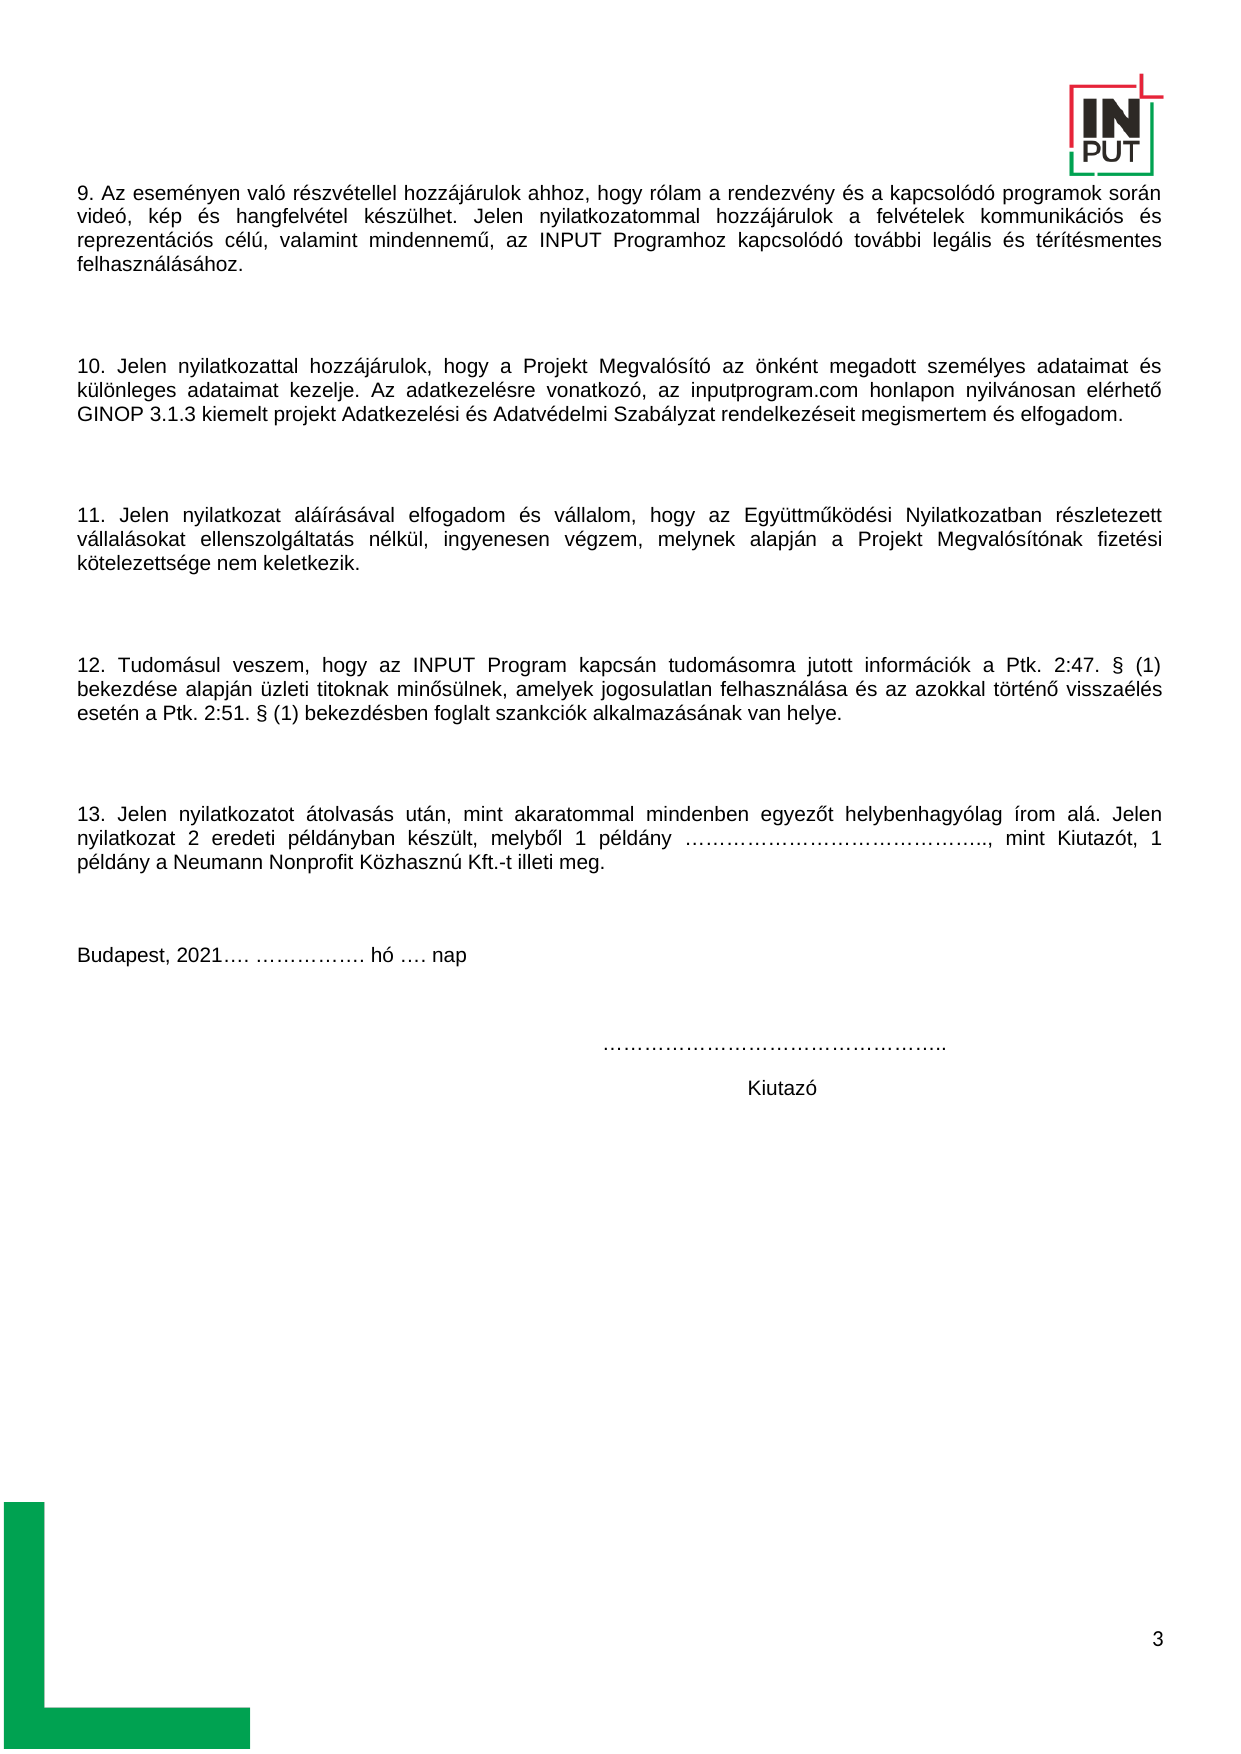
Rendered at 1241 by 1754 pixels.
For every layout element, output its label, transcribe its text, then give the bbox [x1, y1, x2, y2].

picture [1069, 73, 1164, 176]
text 11. Jelen nyilatkozat aláírásával elfogadom és vállalom, hogy az Együttműködési Nyilatkozatban részletezett vállalásokat ellenszolgáltatás nélkül, ingyenesen végzem, melynek alapján a Projekt Megvalósítónak fizetési kötelezettsége nem keletkezik. [77, 503, 1163, 575]
text ………………………………………….. [527, 1031, 1163, 1055]
text Kiutazó [667, 1075, 1163, 1099]
picture [3, 1502, 251, 1749]
text 13. Jelen nyilatkozatot átolvasás után, mint akaratommal mindenben egyezőt helybenhagyólag írom alá. Jelen nyilatkozat 2 eredeti példányban készült, melyből 1 példány …………………………………….., mint Kiutazót, 1 példány a Neumann Nonprofit Közhasznú Kft.-t illeti meg. [77, 802, 1163, 874]
text 10. Jelen nyilatkozattal hozzájárulok, hogy a Projekt Megvalósító az önként megadott személyes adataimat és különleges adataimat kezelje. Az adatkezelésre vonatkozó, az inputprogram.com honlapon nyilvánosan elérhető GINOP 3.1.3 kiemelt projekt Adatkezelési és Adatvédelmi Szabályzat rendelkezéseit megismertem és elfogadom. [77, 354, 1163, 426]
text 9. Az eseményen való részvétellel hozzájárulok ahhoz, hogy rólam a rendezvény és a kapcsolódó programok során videó, kép és hangfelvétel készülhet. Jelen nyilatkozatommal hozzájárulok a felvételek kommunikációs és reprezentációs célú, valamint mindennemű, az INPUT Programhoz kapcsolódó további legális és térítésmentes felhasználásához. [77, 180, 1163, 276]
text Budapest, 2021…. ……………. hó …. nap [77, 943, 1163, 967]
text 12. Tudomásul veszem, hogy az INPUT Program kapcsán tudomásomra jutott információk a Ptk. 2:47. § (1) bekezdése alapján üzleti titoknak minősülnek, amelyek jogosulatlan felhasználása és az azokkal történő visszaélés esetén a Ptk. 2:51. § (1) bekezdésben foglalt szankciók alkalmazásának van helye. [77, 652, 1163, 724]
